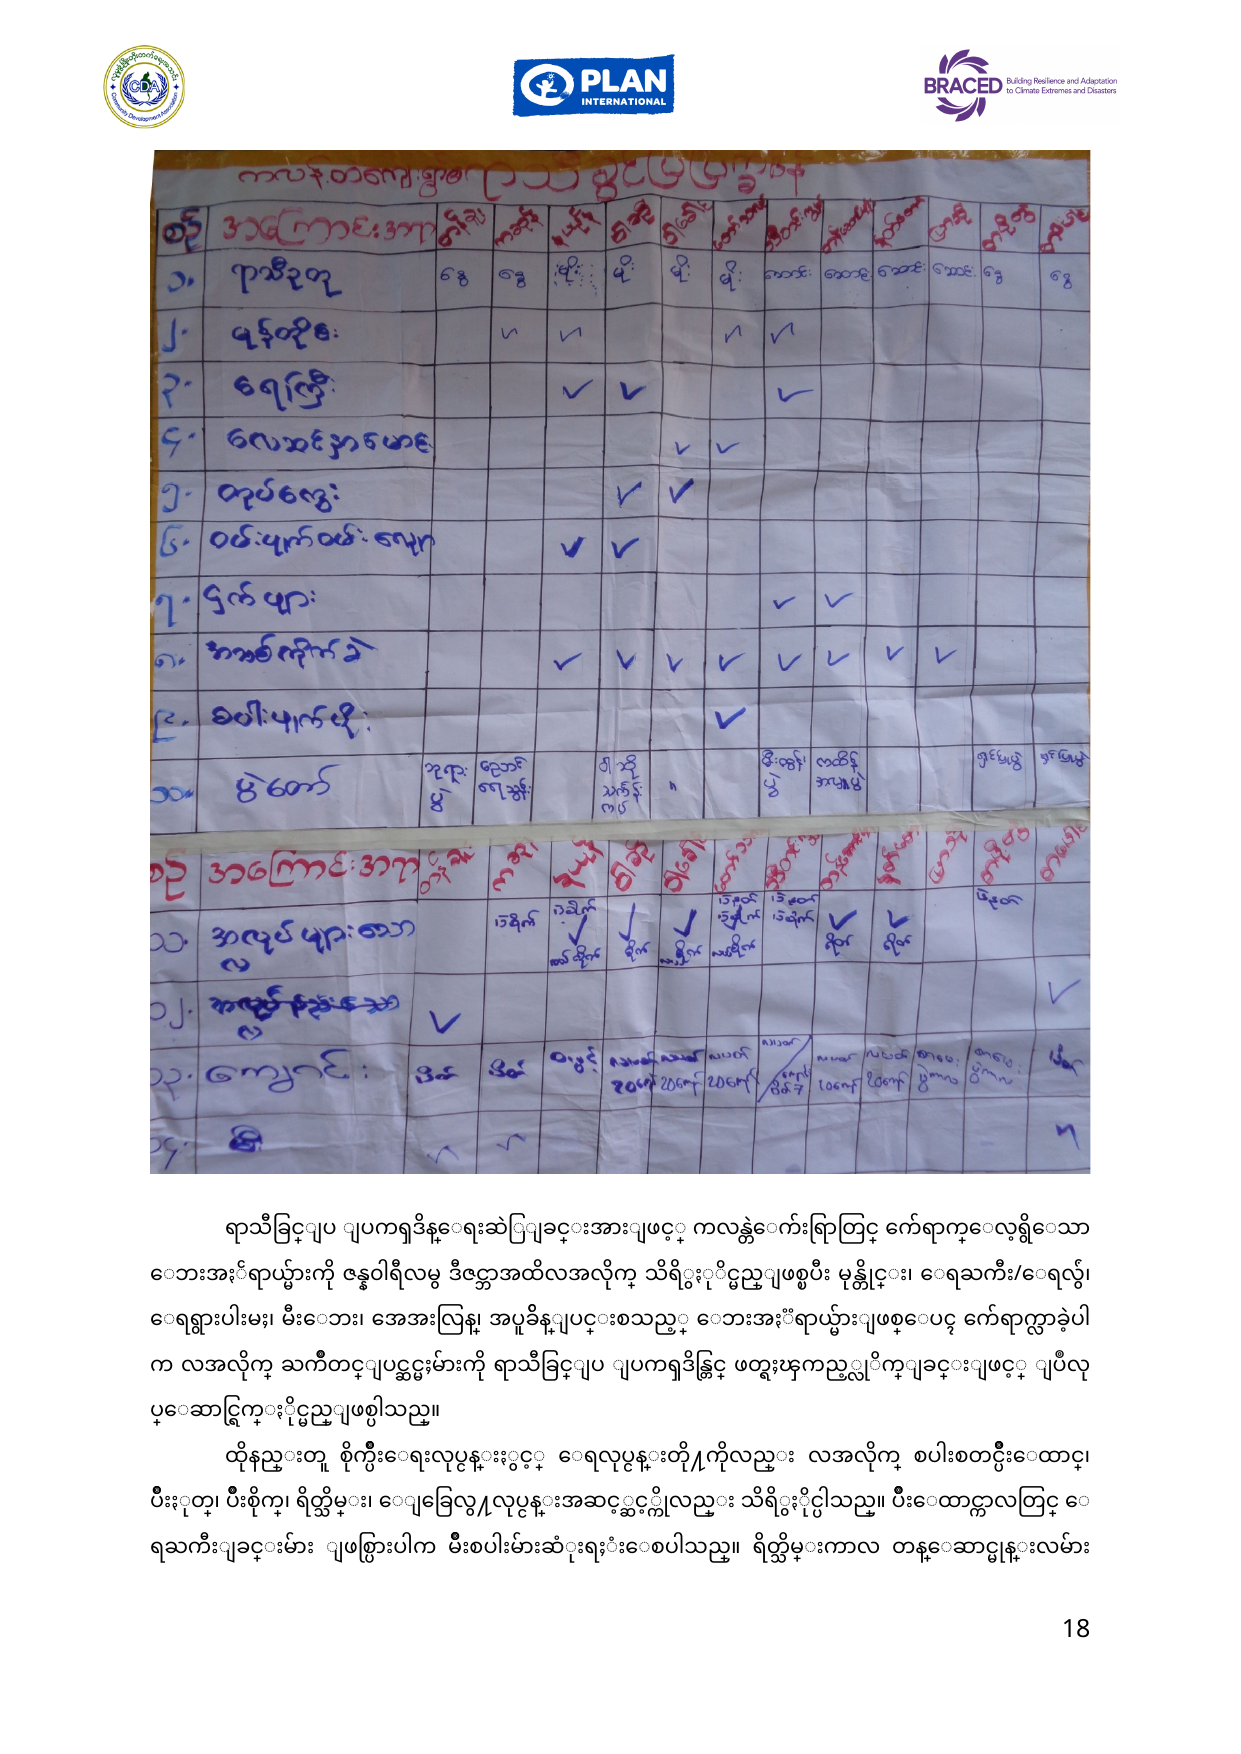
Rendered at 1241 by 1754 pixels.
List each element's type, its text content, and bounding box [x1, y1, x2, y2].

picture [150, 150, 1091, 1174]
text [150, 1434, 1090, 1571]
picture [920, 45, 1122, 125]
text ရာသီခြင္ျပ ျပကၡဒိန္ေရးဆဲြျခင္းအားျဖင့္ ကလန္တဲေက်းရြာတြင္ က်ေရာက္ေလ့ရွိေသာ ေဘးအႏၲရာယ္မ်ားကို ဇန္န၀ါရီလမွ ဒီဇင္ဘာအထိလအလိုက္ သိရိွႏုိင္မည္ျဖစ္ၿပီး မုန္တိုင္း၊ ေရႀကီး/ေရလွ်ံ၊ ေရရွားပါးမႈ၊ မီးေဘး၊ အေအးလြန္၊ အပူခ်ိန္ျပင္းစသည့္ ေဘးအႏၱရာယ္မ်ားျဖစ္ေပၚ က်ေရာက္လာခဲ့ပါက လအလိုက္ ႀကိဳတင္ျပင္ဆင္မႈမ်ားကို ရာသီခြင္ျပ ျပကၡဒိန္တြင္ ဖတ္ရႈၾကည့္လုိက္ျခင္းျဖင့္ ျပဳလုပ္ေဆာင္ရြက္ႏိုင္မည္ျဖစ္ပါသည္။ [150, 1207, 1090, 1434]
picture [103, 45, 185, 129]
picture [509, 52, 678, 120]
